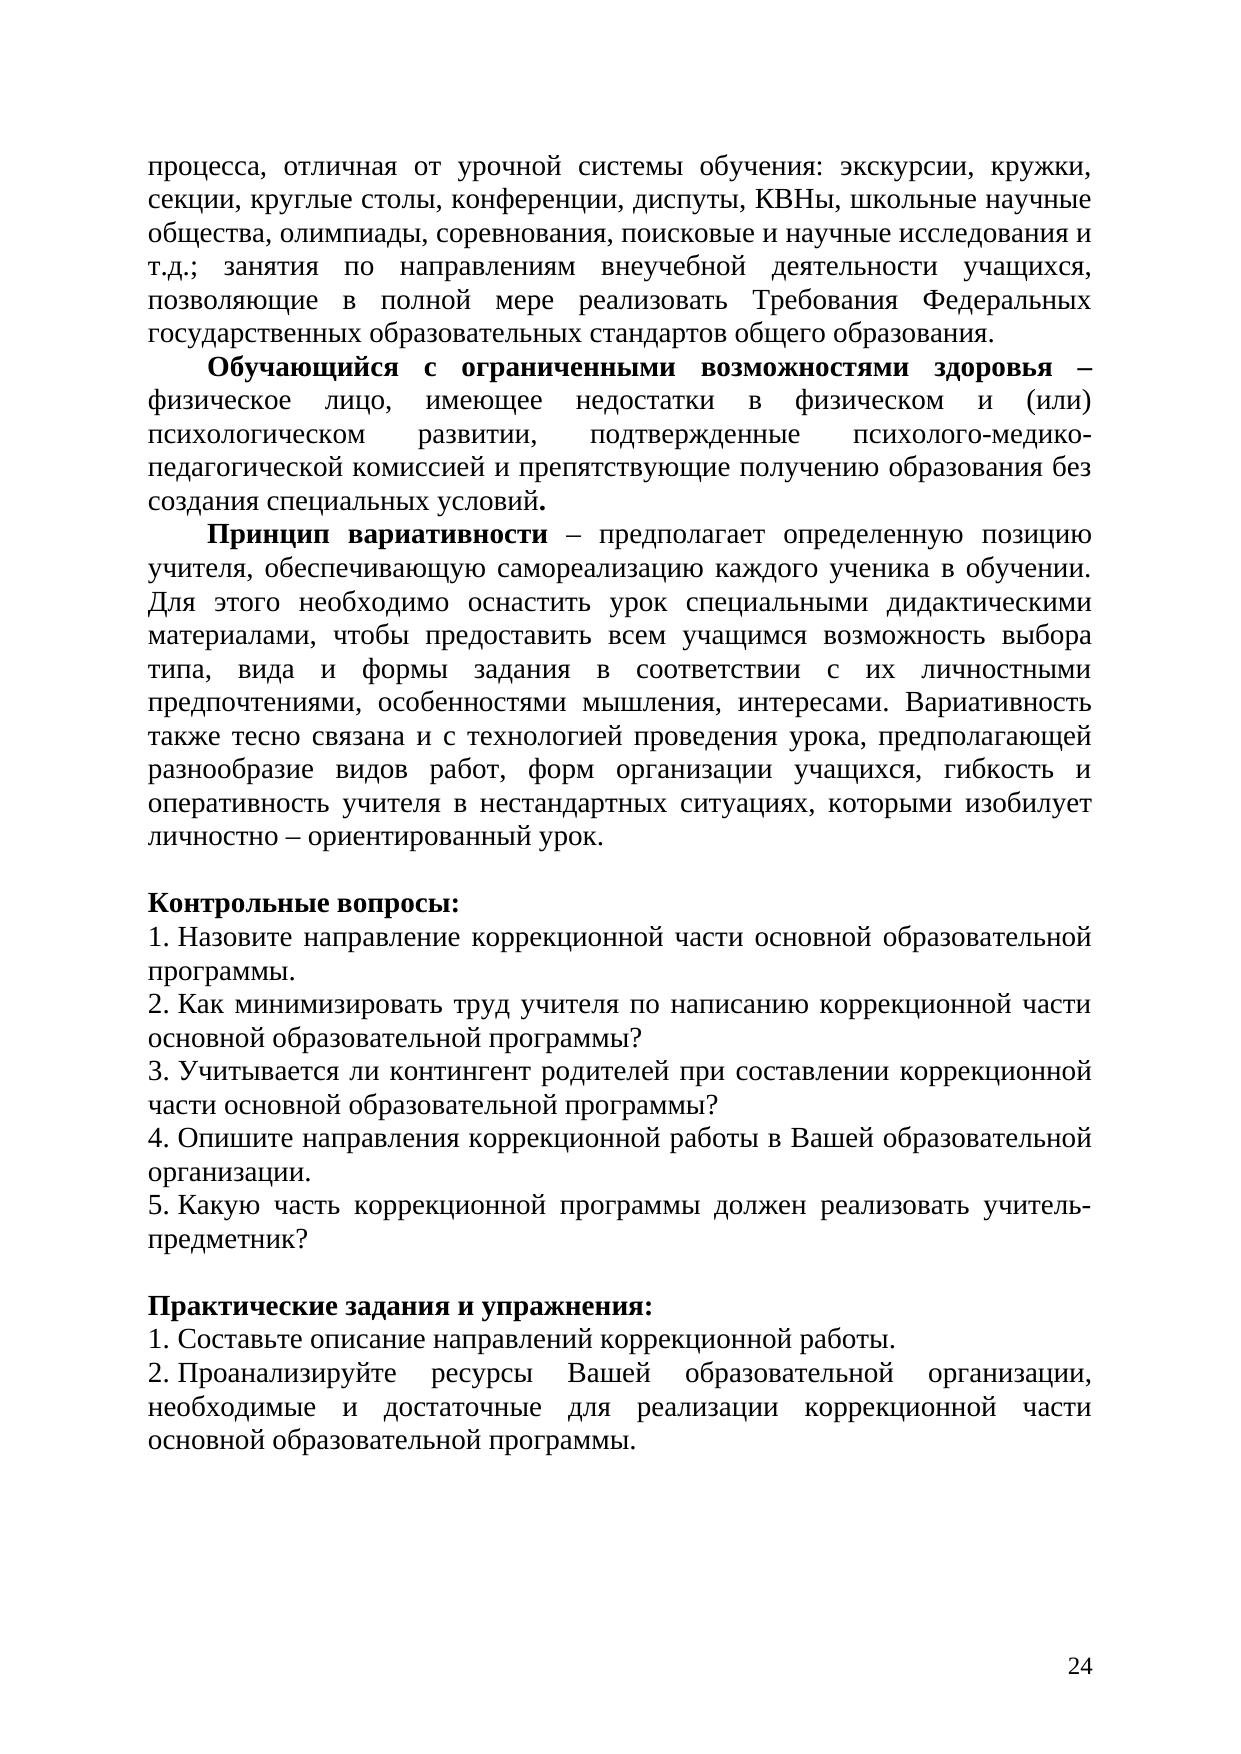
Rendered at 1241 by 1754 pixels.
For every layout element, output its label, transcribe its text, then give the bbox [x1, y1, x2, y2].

text Контрольные вопросы: [148, 886, 1092, 919]
text Практические задания и упражнения: [148, 1288, 1092, 1322]
list Проанализируйте ресурсы Вашей образовательной организации, необходимые и достаточные для реализации коррекционной части основной образовательной программы. [148, 1355, 1092, 1456]
list Назовите направление коррекционной части основной образовательной программы. [148, 919, 1092, 986]
text Обучающийся с ограниченными возможностями здоровья – физическое лицо, имеющее недостатки в физическом и (или) психологическом развитии, подтвержденные психолого-медико-педагогической комиссией и препятствующие получению образования без создания специальных условий. [148, 349, 1092, 517]
text Принцип вариативности – предполагает определенную позицию учителя, обеспечивающую самореализацию каждого ученика в обучении. Для этого необходимо оснастить урок специальными дидактическими материалами, чтобы предоставить всем учащимся возможность выбора типа, вида и формы задания в соответствии с их личностными предпочтениями, особенностями мышления, интересами. Вариативность также тесно связана и с технологией проведения урока, предполагающей разнообразие видов работ, форм организации учащихся, гибкость и оперативность учителя в нестандартных ситуациях, которыми изобилует личностно – ориентированный урок. [148, 517, 1092, 852]
list Составьте описание направлений коррекционной работы. [148, 1322, 1092, 1355]
list Учитывается ли контингент родителей при составлении коррекционной части основной образовательной программы? [148, 1053, 1092, 1120]
list Как минимизировать труд учителя по написанию коррекционной части основной образовательной программы? [148, 986, 1092, 1053]
list Какую часть коррекционной программы должен реализовать учитель-предметник? [148, 1187, 1092, 1254]
list Опишите направления коррекционной работы в Вашей образовательной организации. [148, 1120, 1092, 1187]
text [148, 148, 1092, 349]
